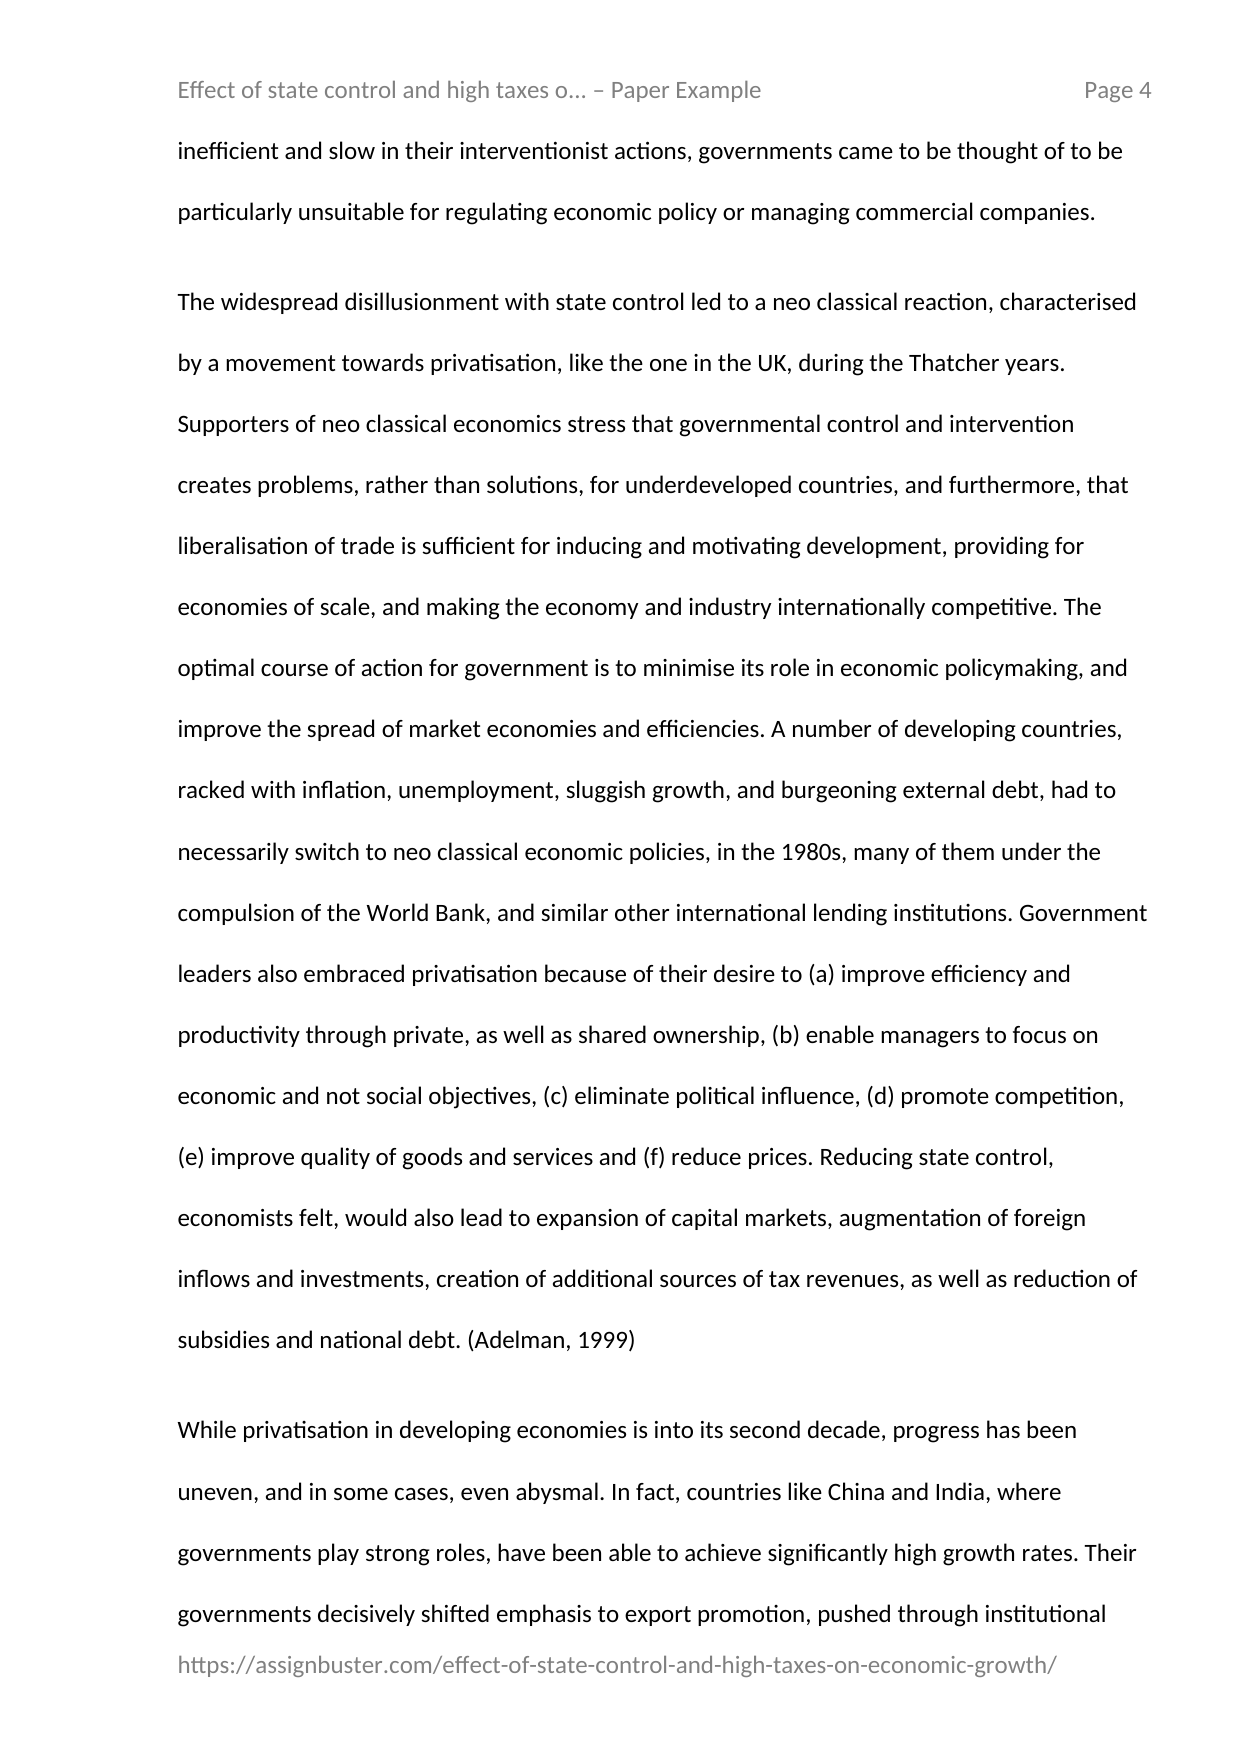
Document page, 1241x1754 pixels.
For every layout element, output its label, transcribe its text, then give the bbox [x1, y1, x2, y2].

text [177, 135, 1152, 226]
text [177, 1414, 1152, 1628]
text The widespread disillusionment with state control led to a neo classical reaction, characterised by a movement towards privatisation, like the one in the UK, during the Thatcher years. Supporters of neo classical economics stress that governmental control and intervention creates problems, rather than solutions, for underdeveloped countries, and furthermore, that liberalisation of trade is sufficient for inducing and motivating development, providing for economies of scale, and making the economy and industry internationally competitive. The optimal course of action for government is to minimise its role in economic policymaking, and improve the spread of market economies and efficiencies. A number of developing countries, racked with inflation, unemployment, sluggish growth, and burgeoning external debt, had to necessarily switch to neo classical economic policies, in the 1980s, many of them under the compulsion of the World Bank, and similar other international lending institutions. Government leaders also embraced privatisation because of their desire to (a) improve efficiency and productivity through private, as well as shared ownership, (b) enable managers to focus on economic and not social objectives, (c) eliminate political influence, (d) promote competition, (e) improve quality of goods and services and (f) reduce prices. Reducing state control, economists felt, would also lead to expansion of capital markets, augmentation of foreign inflows and investments, creation of additional sources of tax revenues, as well as reduction of subsidies and national debt. (Adelman, 1999) [177, 286, 1152, 1354]
